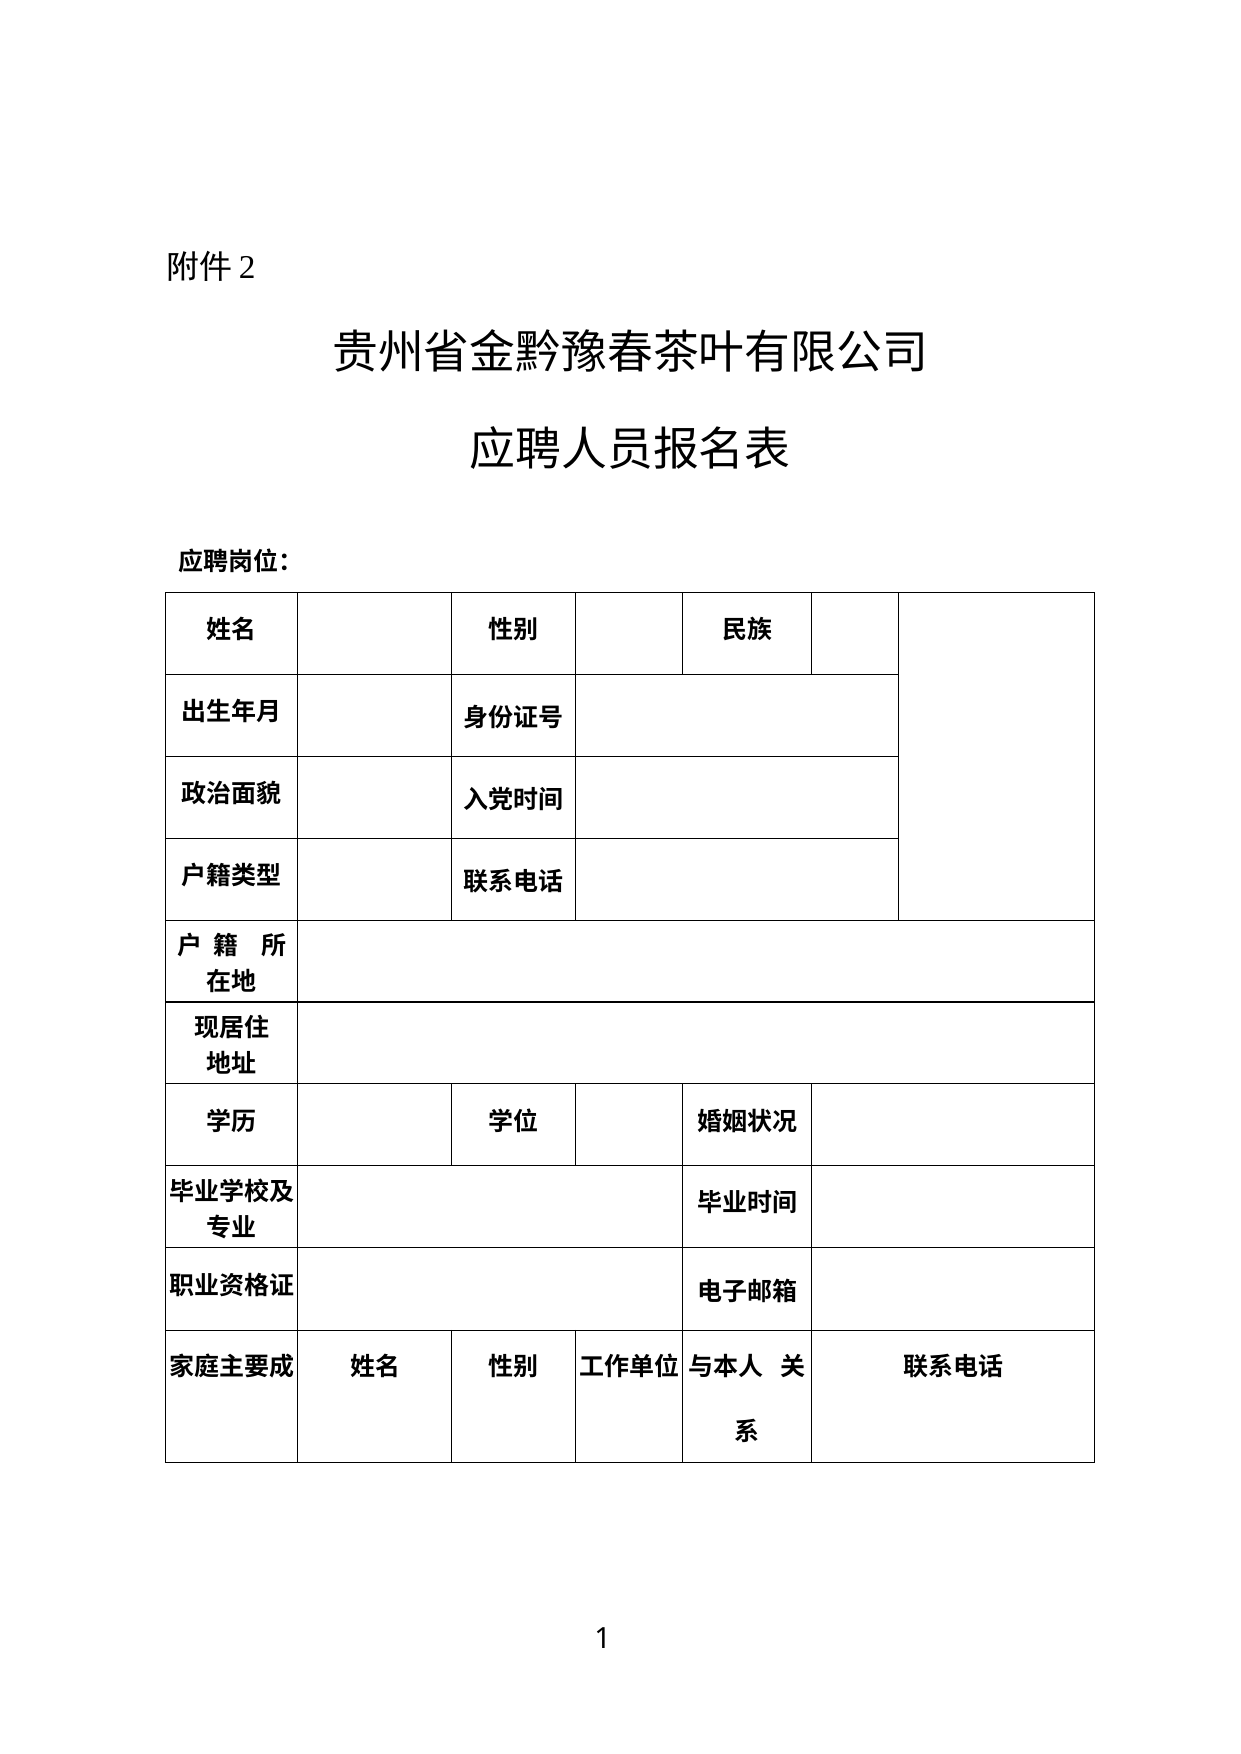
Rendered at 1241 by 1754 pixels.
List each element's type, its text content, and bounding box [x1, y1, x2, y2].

table_cell [576, 839, 898, 919]
table_cell [576, 593, 682, 674]
table_cell 电子邮箱 [683, 1248, 811, 1330]
table_cell 毕业时间 [683, 1166, 811, 1247]
table_cell 学历 [166, 1084, 297, 1165]
table_cell [298, 593, 451, 674]
table_cell [576, 1084, 682, 1165]
table_cell 政治面貌 [166, 757, 297, 838]
table_cell [298, 1003, 1094, 1083]
table_cell 现居住 地址 [166, 1003, 297, 1083]
table_cell 毕业学校及专业 [166, 1166, 297, 1247]
table_cell [298, 757, 451, 838]
table_cell [899, 593, 1094, 919]
table_cell 姓名 [298, 1331, 451, 1462]
table_cell 婚姻状况 [683, 1084, 811, 1165]
table_header 贵州省金黔豫春茶叶有限公司 应聘人员报名表 应聘岗位： [165, 298, 1094, 592]
table_cell [812, 593, 898, 674]
table_cell [298, 1084, 451, 1165]
table_cell [576, 675, 898, 756]
table_cell [298, 1166, 682, 1247]
table_cell 职业资格证 [166, 1248, 297, 1330]
table_cell [298, 921, 1094, 1001]
table_cell [298, 839, 451, 919]
table_cell [812, 1166, 1094, 1247]
table_cell 民族 [683, 593, 811, 674]
table_cell 与本人 关系 [683, 1331, 811, 1462]
table_cell 性别 [452, 593, 575, 674]
table_cell [298, 1248, 682, 1330]
table_cell 户籍类型 [166, 839, 297, 919]
table_cell 姓名 [166, 593, 297, 674]
text 附件2 [165, 233, 1087, 298]
table_cell 性别 [452, 1331, 575, 1462]
table_cell 联系电话 [452, 839, 575, 919]
table_cell 联系电话 [812, 1331, 1094, 1462]
table_cell 身份证号 [452, 675, 575, 756]
table_cell 户 籍 所在地 [166, 921, 297, 1001]
table_cell 工作单位 [576, 1331, 682, 1462]
table_cell 学位 [452, 1084, 575, 1165]
table_cell [576, 757, 898, 838]
table_cell [812, 1248, 1094, 1330]
table_cell 入党时间 [452, 757, 575, 838]
table_cell [298, 675, 451, 756]
table_cell 家庭主要成员 [166, 1331, 297, 1462]
table_cell 出生年月 [166, 675, 297, 756]
table_cell [812, 1084, 1094, 1165]
